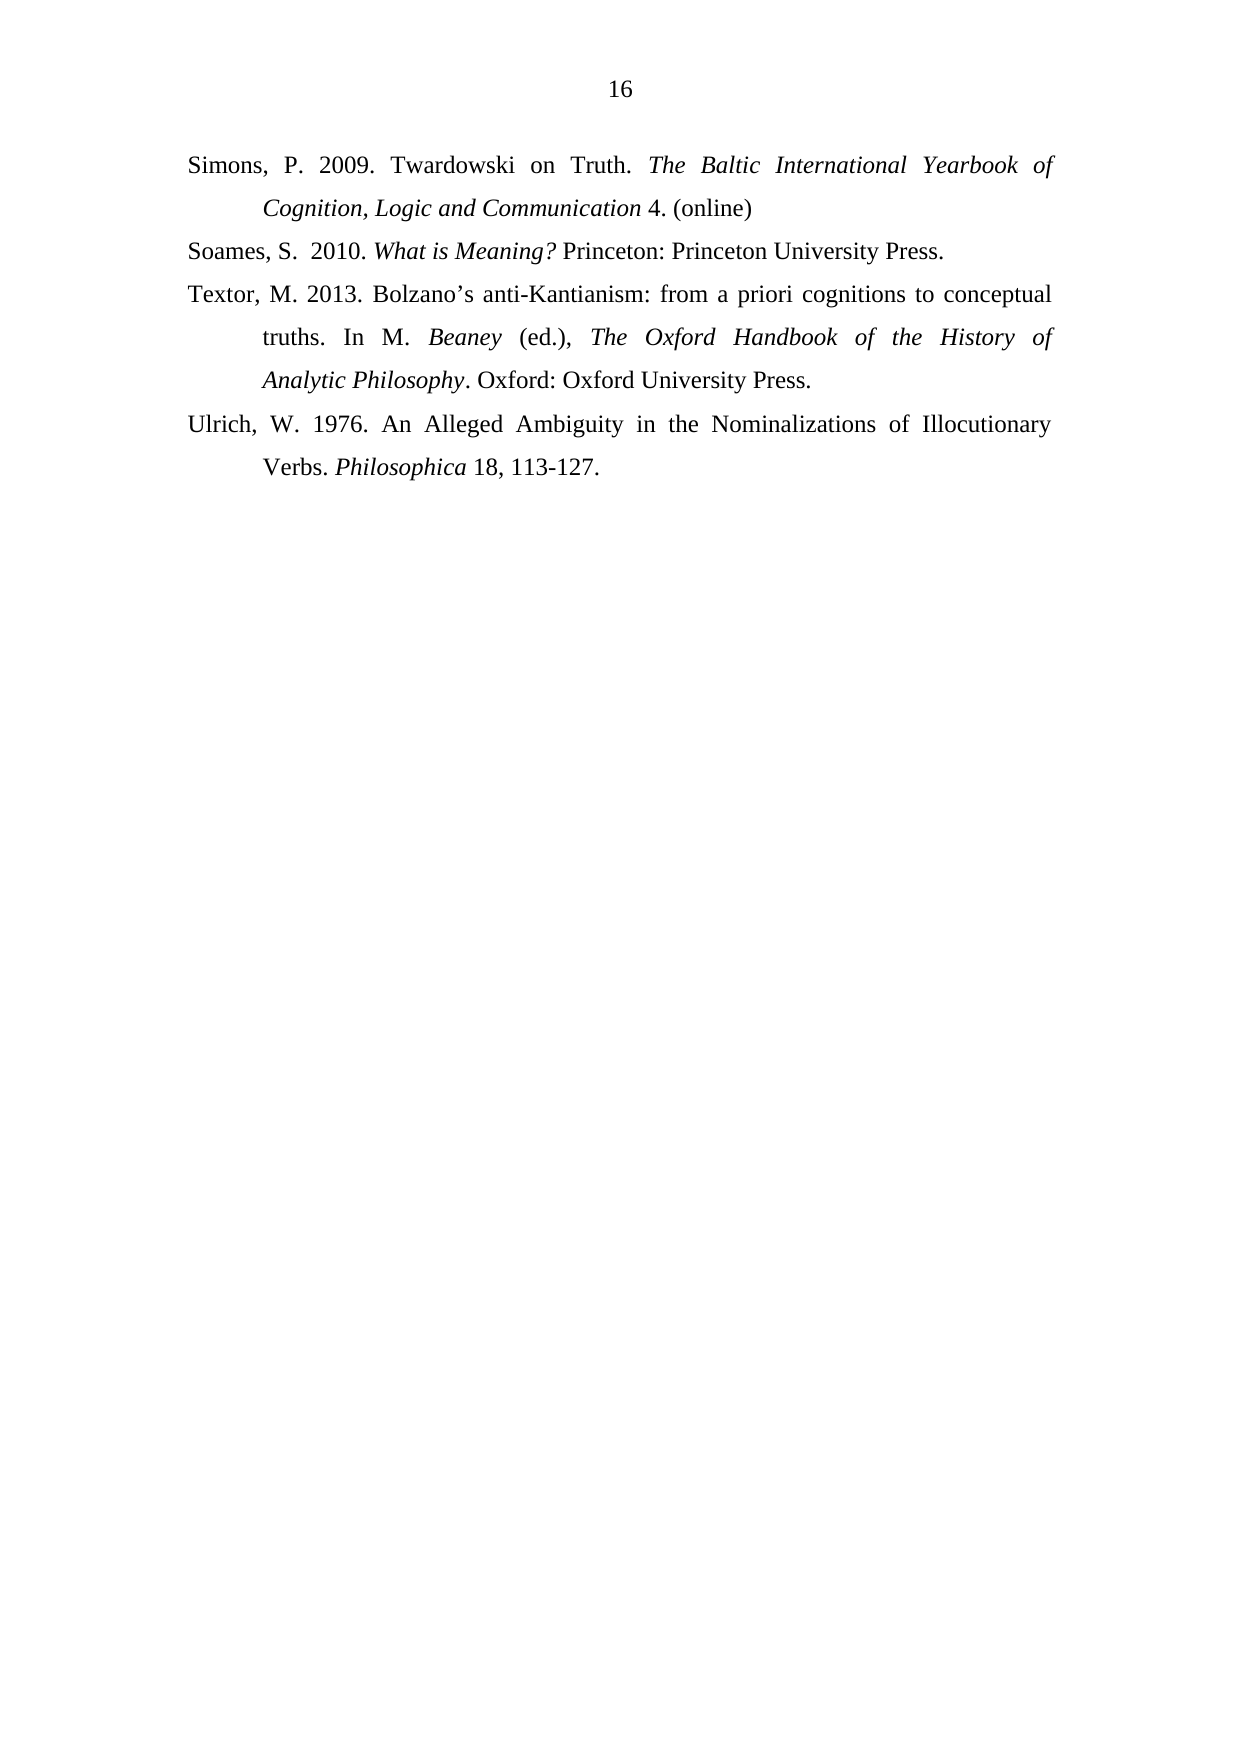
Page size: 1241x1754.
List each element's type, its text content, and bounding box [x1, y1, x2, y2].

text Soames, S. 2010. What is Meaning? Princeton: Princeton University Press. [187, 236, 1053, 265]
text Textor, M. 2013. Bolzano’s anti-Kantianism: from a priori cognitions to conceptual truths. In M. Beaney (ed.), The Oxford Handbook of the History of Analytic Philosophy. Oxford: Oxford University Press. [187, 279, 1053, 394]
text Simons, P. 2009. Twardowski on Truth. The Baltic International Yearbook of Cognition, Logic and Communication 4. (online) [187, 150, 1053, 222]
text Ulrich, W. 1976. An Alleged Ambiguity in the Nominalizations of Illocutionary Verbs. Philosophica 18, 113-127. [187, 409, 1053, 481]
